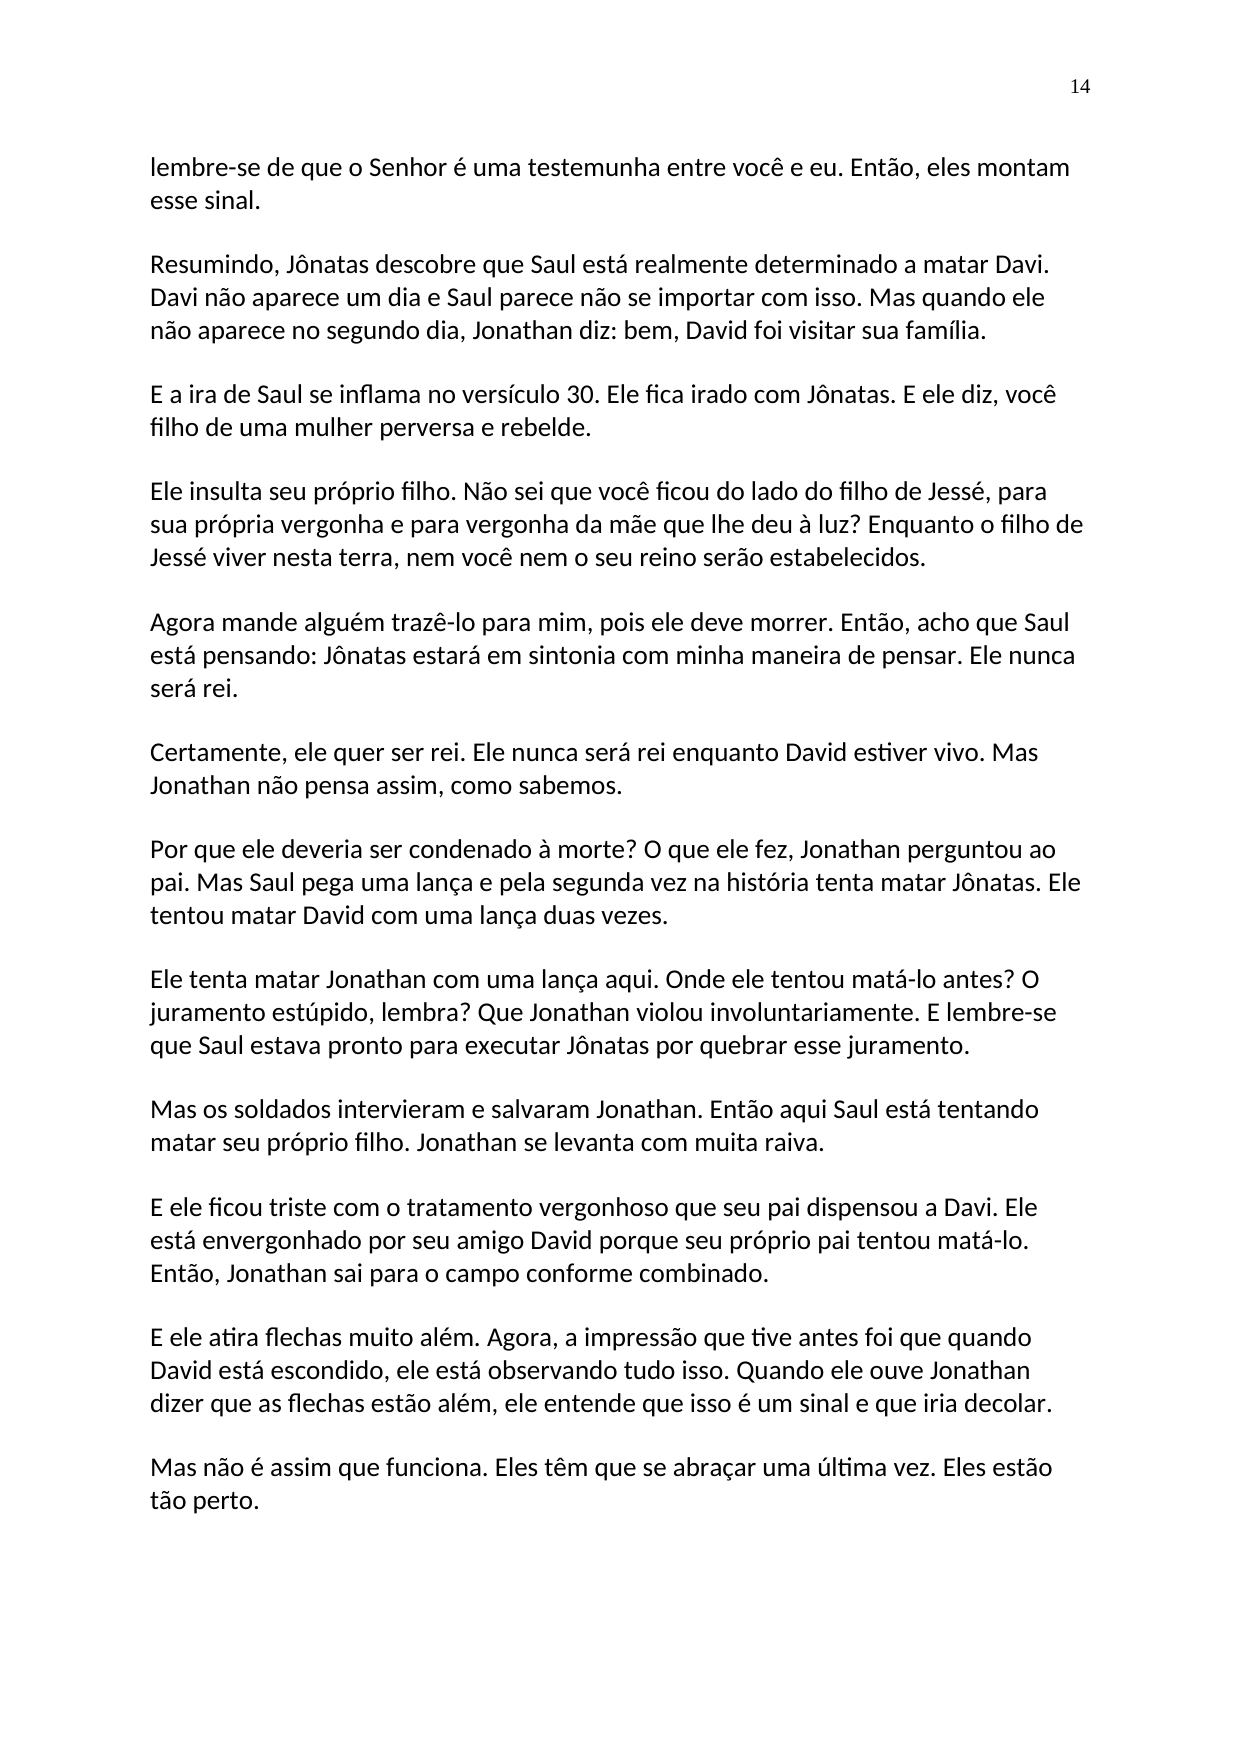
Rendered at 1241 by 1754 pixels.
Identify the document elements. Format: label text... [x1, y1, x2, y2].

text Por que ele deveria ser condenado à morte? O que ele fez, Jonathan perguntou ao pai. Mas Saul pega uma lança e pela segunda vez na história tenta matar Jônatas. Ele tentou matar David com uma lança duas vezes. [150, 832, 1090, 931]
text Ele tenta matar Jonathan com uma lança aqui. Onde ele tentou matá-lo antes? O juramento estúpido, lembra? Que Jonathan violou involuntariamente. E lembre-se que Saul estava pronto para executar Jônatas por quebrar esse juramento. [150, 962, 1090, 1061]
text Ele insulta seu próprio filho. Não sei que você ficou do lado do filho de Jessé, para sua própria vergonha e para vergonha da mãe que lhe deu à luz? Enquanto o filho de Jessé viver nesta terra, nem você nem o seu reino serão estabelecidos. [150, 474, 1090, 574]
text Agora mande alguém trazê-lo para mim, pois ele deve morrer. Então, acho que Saul está pensando: Jônatas estará em sintonia com minha maneira de pensar. Ele nunca será rei. [150, 605, 1090, 704]
text Certamente, ele quer ser rei. Ele nunca será rei enquanto David estiver vivo. Mas Jonathan não pensa assim, como sabemos. [150, 735, 1090, 801]
text E ele ficou triste com o tratamento vergonhoso que seu pai dispensou a Davi. Ele está envergonhado por seu amigo David porque seu próprio pai tentou matá-lo. Então, Jonathan sai para o campo conforme combinado. [150, 1190, 1090, 1289]
text E ele atira flechas muito além. Agora, a impressão que tive antes foi que quando David está escondido, ele está observando tudo isso. Quando ele ouve Jonathan dizer que as flechas estão além, ele entende que isso é um sinal e que iria decolar. [150, 1320, 1090, 1419]
text Mas os soldados intervieram e salvaram Jonathan. Então aqui Saul está tentando matar seu próprio filho. Jonathan se levanta com muita raiva. [150, 1093, 1090, 1159]
text E a ira de Saul se inflama no versículo 30. Ele fica irado com Jônatas. E ele diz, você filho de uma mulher perversa e rebelde. [150, 377, 1090, 443]
text Mas não é assim que funciona. Eles têm que se abraçar uma última vez. Eles estão tão perto. [150, 1450, 1090, 1516]
text Resumindo, Jônatas descobre que Saul está realmente determinado a matar Davi. Davi não aparece um dia e Saul parece não se importar com isso. Mas quando ele não aparece no segundo dia, Jonathan diz: bem, David foi visitar sua família. [150, 247, 1090, 346]
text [150, 150, 1090, 216]
